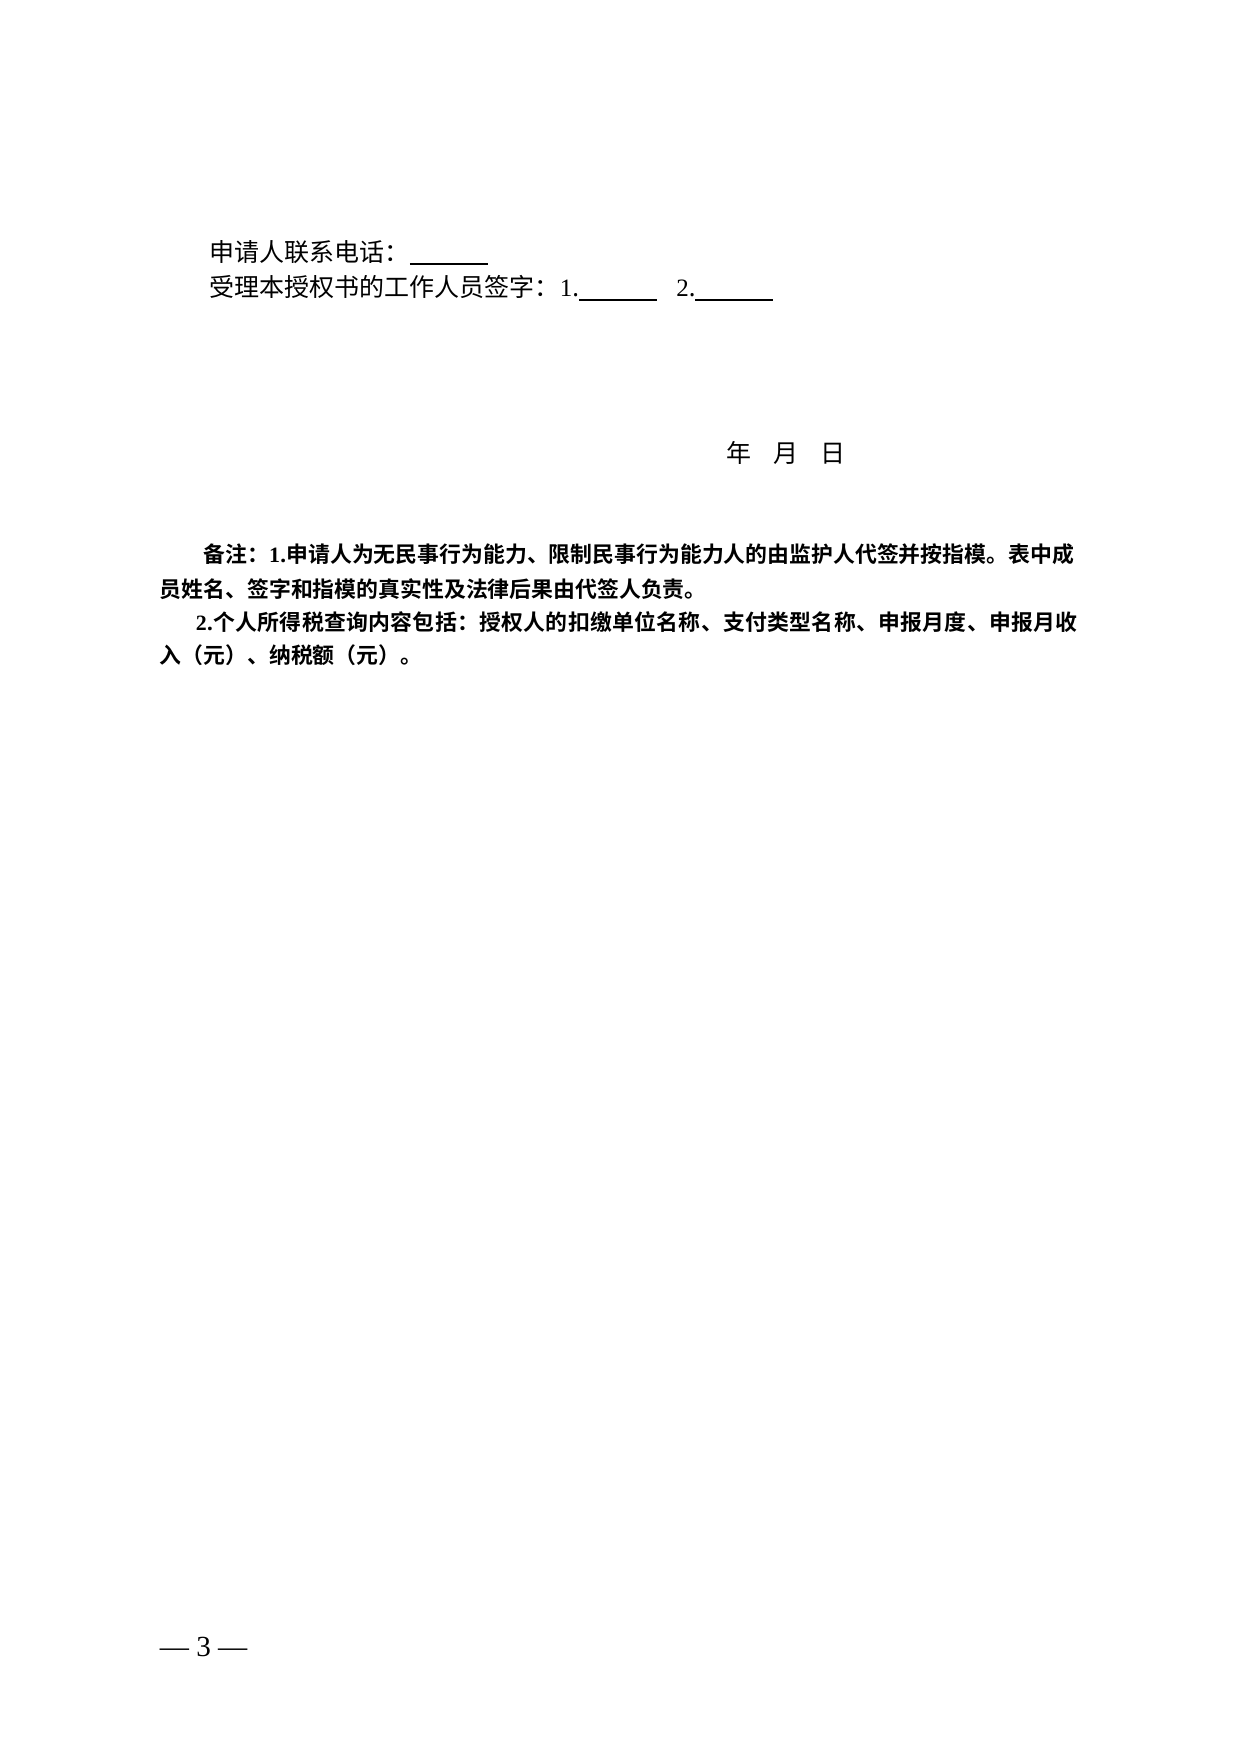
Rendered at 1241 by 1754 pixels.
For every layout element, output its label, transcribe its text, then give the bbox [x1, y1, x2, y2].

text 申请人联系电话： [159, 233, 1081, 268]
text 备注：1.申请人为无民事行为能力、限制民事行为能力人的由监护人代签并按指模。表中成员姓名、签字和指模的真实性及法律后果由代签人负责。 [159, 534, 1081, 605]
text 2.个人所得税查询内容包括：授权人的扣缴单位名称、支付类型名称、申报月度、申报月收入（元）、纳税额（元）。 [159, 605, 1081, 670]
text 受理本授权书的工作人员签字：1. 2. [159, 268, 1081, 304]
text 年 月 日 [159, 434, 1081, 469]
